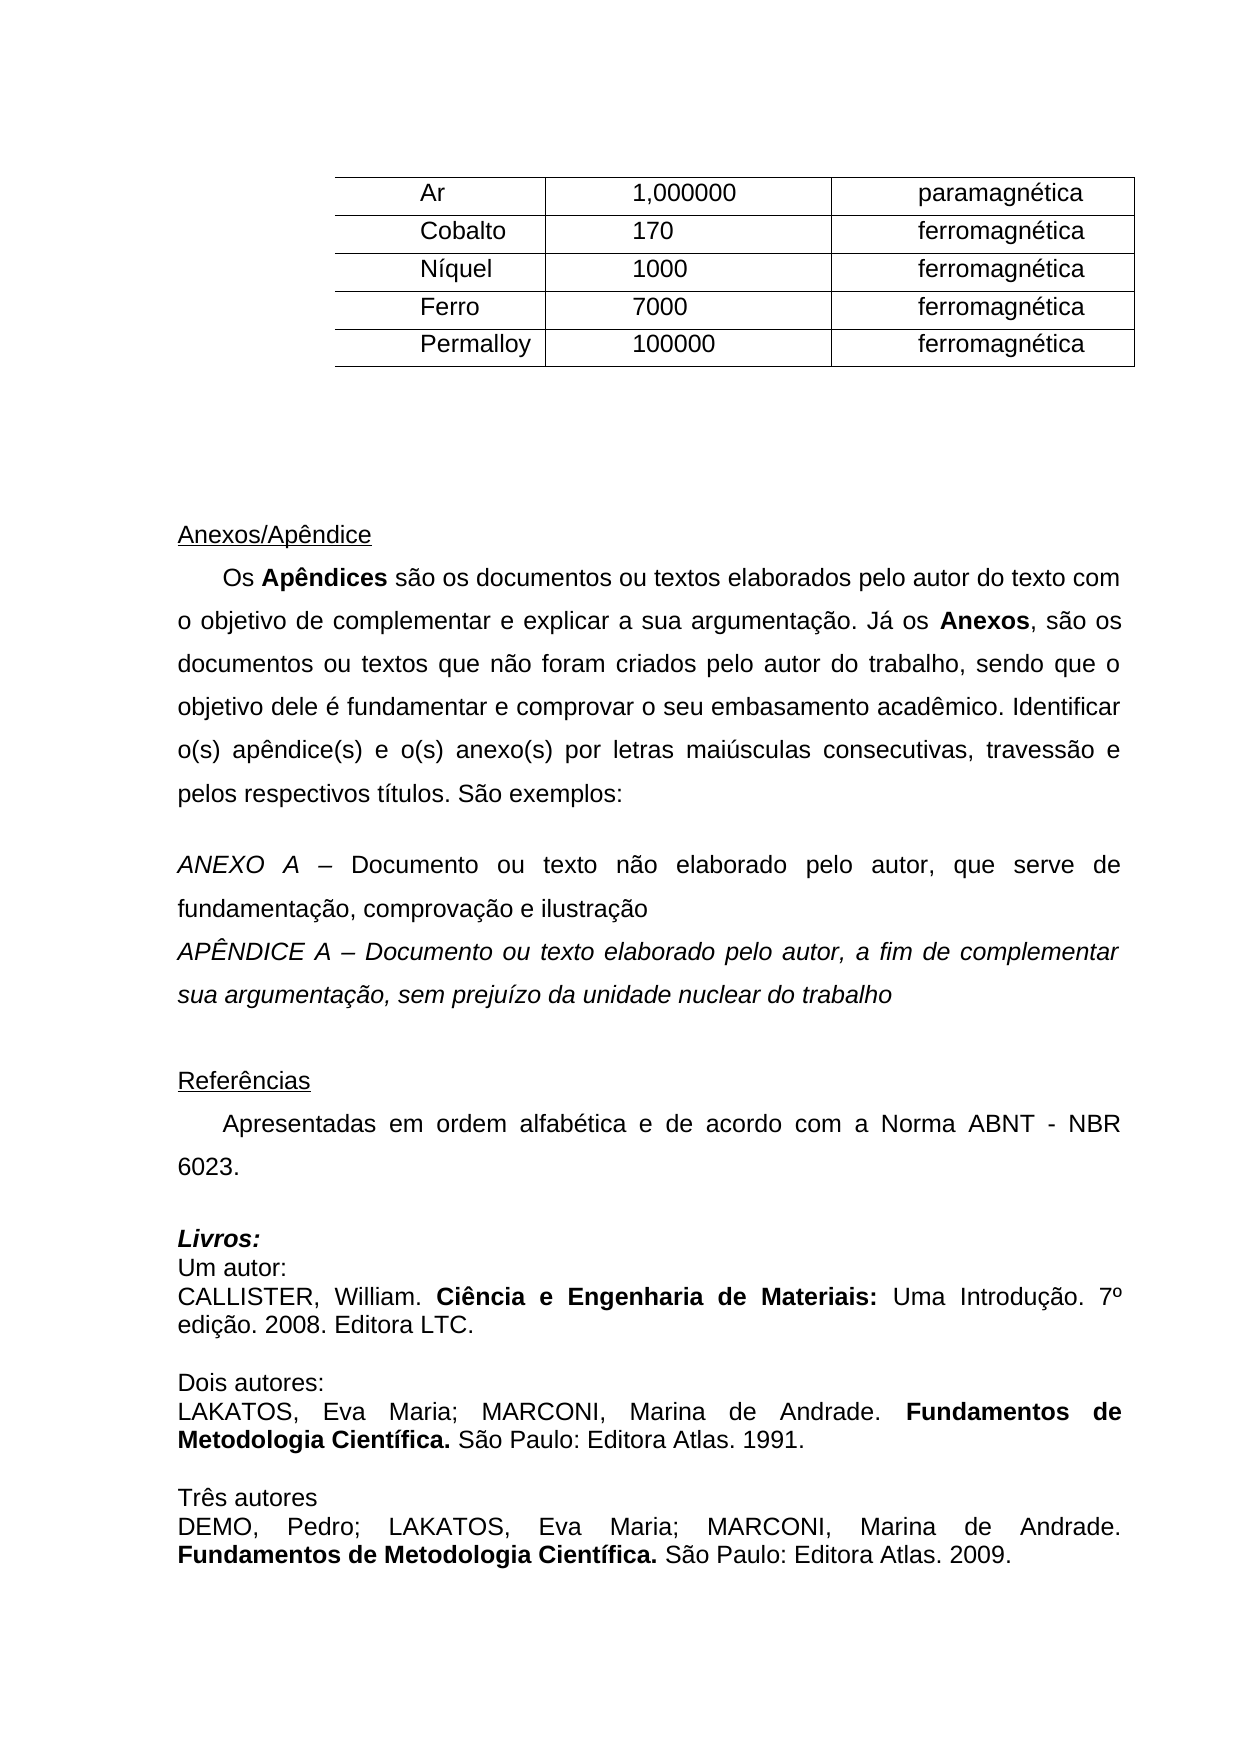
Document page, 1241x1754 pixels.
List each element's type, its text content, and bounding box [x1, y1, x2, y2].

text DEMO, Pedro; LAKATOS, Eva Maria; MARCONI, Marina de Andrade. Fundamentos de Metodologia Científica. São Paulo: Editora Atlas. 2009. [177, 1512, 1122, 1569]
table_cell ferromagnética [832, 254, 1134, 291]
text Livros: [177, 1224, 1122, 1253]
text Apresentadas em ordem alfabética e de acordo com a Norma ABNT - NBR 6023. [177, 1109, 1122, 1181]
table_cell Permalloy [335, 330, 545, 366]
table_cell ferromagnética [832, 330, 1134, 366]
table_cell paramagnética [832, 178, 1134, 215]
text Um autor: [177, 1253, 1122, 1282]
text LAKATOS, Eva Maria; MARCONI, Marina de Andrade. Fundamentos de Metodologia Científica. São Paulo: Editora Atlas. 1991. [177, 1397, 1122, 1454]
table_cell Cobalto [335, 216, 545, 253]
table_cell Ferro [335, 292, 545, 328]
text Anexos/Apêndice [177, 520, 1122, 549]
text Referências [177, 1066, 1122, 1095]
table_cell ferromagnética [832, 216, 1134, 253]
table_cell 170 [546, 216, 831, 253]
table_cell 100000 [546, 330, 831, 366]
text Três autores [177, 1483, 1122, 1512]
table_cell Níquel [335, 254, 545, 291]
text APÊNDICE A – Documento ou texto elaborado pelo autor, a fim de complementar sua argumentação, sem prejuízo da unidade nuclear do trabalho [177, 937, 1122, 1009]
table_cell 1000 [546, 254, 831, 291]
table_cell 1,000000 [546, 178, 831, 215]
text Dois autores: [177, 1368, 1122, 1397]
text CALLISTER, William. Ciência e Engenharia de Materiais: Uma Introdução. 7º edição. 2008. Editora LTC. [177, 1282, 1122, 1339]
table_cell ferromagnética [832, 292, 1134, 328]
table_cell Ar [335, 178, 545, 215]
text Os Apêndices são os documentos ou textos elaborados pelo autor do texto com o objetivo de complementar e explicar a sua argumentação. Já os Anexos, são os documentos ou textos que não foram criados pelo autor do trabalho, sendo que o objetivo dele é fundamentar e comprovar o seu embasamento acadêmico. Identificar o(s) apêndice(s) e o(s) anexo(s) por letras maiúsculas consecutivas, travessão e pelos respectivos títulos. São exemplos: [177, 563, 1122, 807]
table_cell 7000 [546, 292, 831, 328]
text ANEXO A – Documento ou texto não elaborado pelo autor, que serve de fundamentação, comprovação e ilustração [177, 851, 1122, 922]
